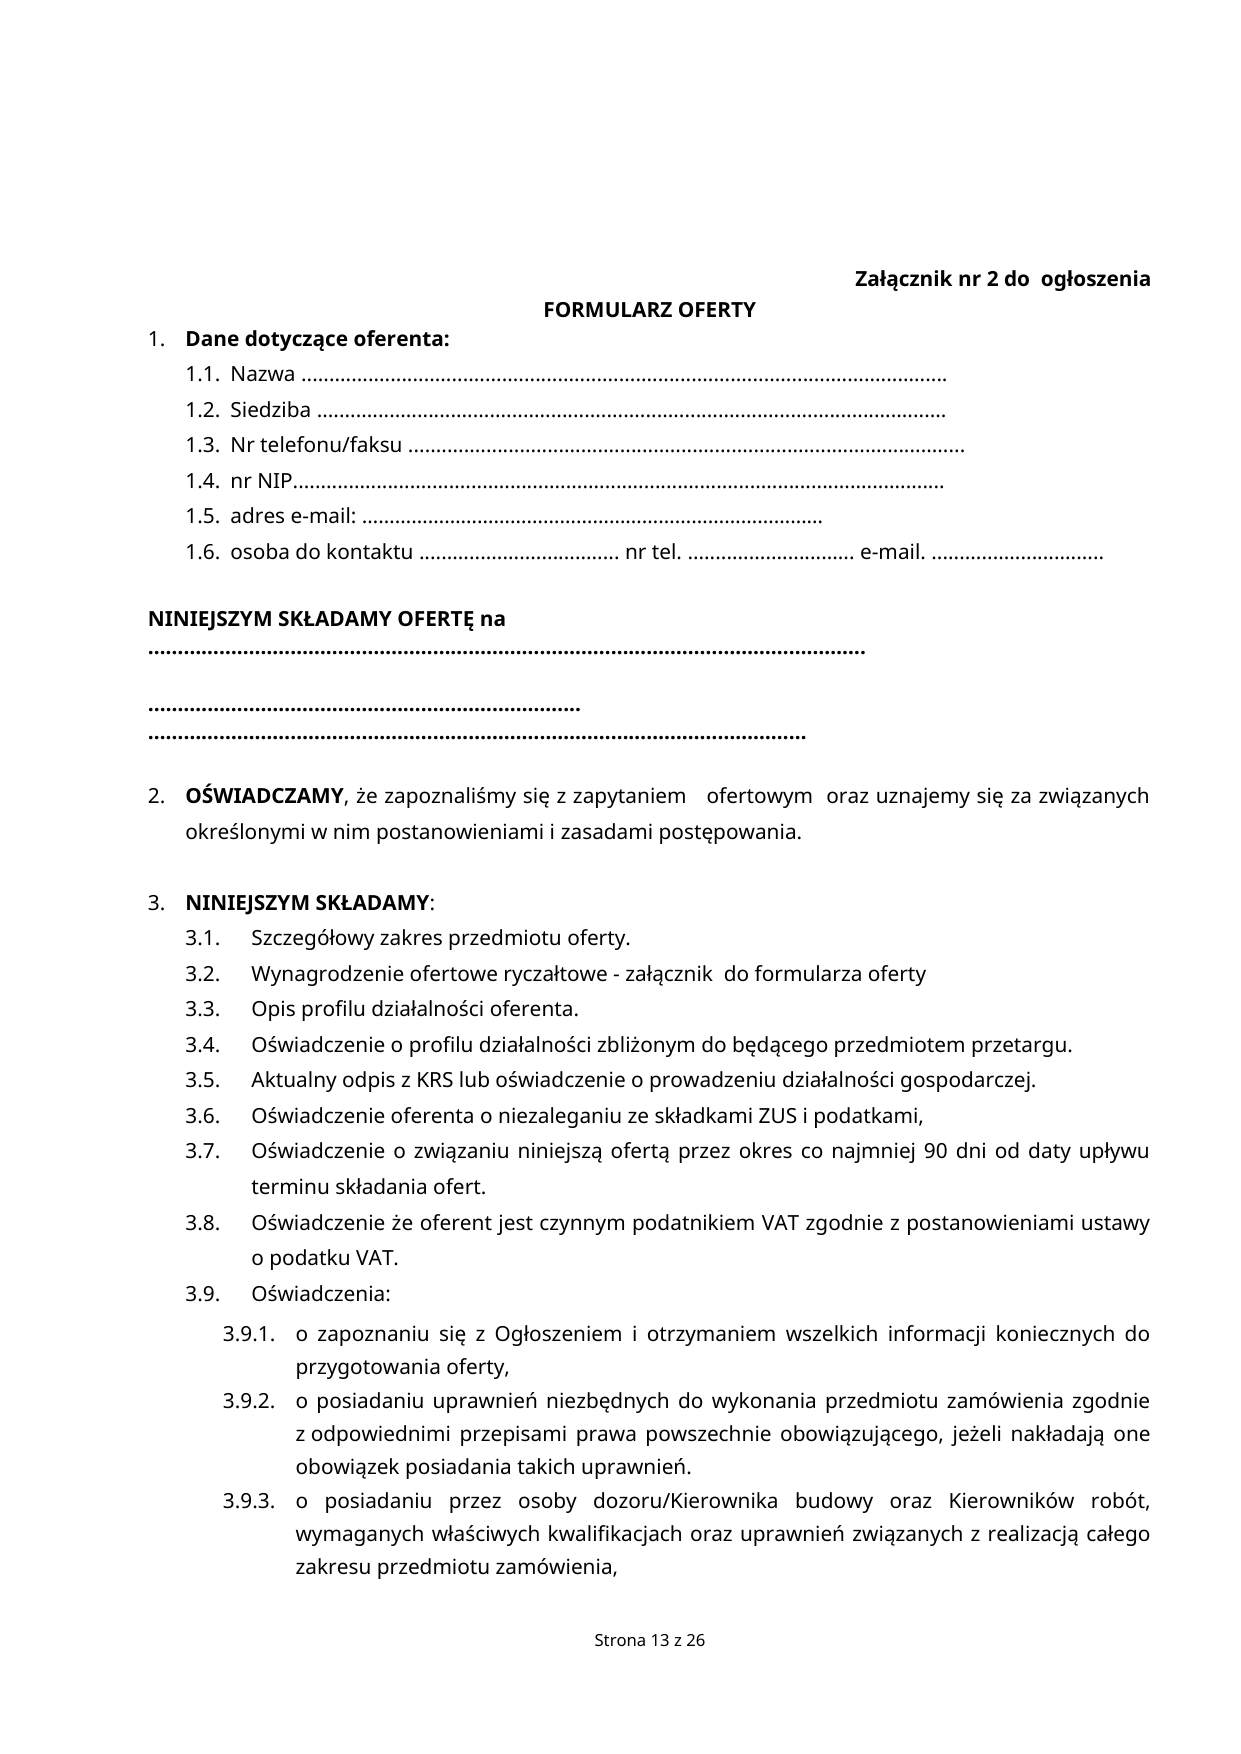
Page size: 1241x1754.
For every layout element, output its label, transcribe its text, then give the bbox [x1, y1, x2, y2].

list Nr telefonu/faksu .................................................................................................... [185, 430, 1152, 459]
list Siedziba ................................................................................................................. [185, 395, 1152, 423]
list Wynagrodzenie ofertowe ryczałtowe - załącznik do formularza oferty [185, 959, 1152, 987]
list Opis profilu działalności oferenta. [185, 994, 1152, 1023]
list OŚWIADCZAMY, że zapoznaliśmy się z zapytaniem ofertowym oraz uznajemy się za związanych określonymi w nim postanowieniami i zasadami postępowania. [148, 781, 1152, 845]
text .……………………………………………………………...………………………………………………………………………………………………… [148, 689, 1152, 746]
list Oświadczenie że oferent jest czynnym podatnikiem VAT zgodnie z postanowieniami ustawy o podatku VAT. [185, 1208, 1152, 1272]
list Aktualny odpis z KRS lub oświadczenie o prowadzeniu działalności gospodarczej. [185, 1066, 1152, 1094]
list FORMULARZ OFERTY [148, 293, 1152, 324]
list Oświadczenie o profilu działalności zbliżonym do będącego przedmiotem przetargu. [185, 1030, 1152, 1058]
list nr NIP..................................................................................................................... [185, 466, 1152, 494]
list o zapoznaniu się z Ogłoszeniem i otrzymaniem wszelkich informacji koniecznych do przygotowania oferty, [223, 1314, 1152, 1381]
list osoba do kontaktu .................................... nr tel. .............................. e-mail. ............................... [185, 537, 1152, 565]
list adres e-mail: ………………………………………………………………………… [185, 501, 1152, 530]
list Oświadczenie oferenta o niezaleganiu ze składkami ZUS i podatkami, [185, 1101, 1152, 1129]
text NINIEJSZYM SKŁADAMY OFERTĘ na …………………………………………………………………………………………………………. [148, 604, 1152, 661]
list Oświadczenia: [185, 1279, 1152, 1307]
list Szczegółowy zakres przedmiotu oferty. [185, 923, 1152, 952]
list Nazwa .................................................................................................................... [185, 359, 1152, 388]
list Oświadczenie o związaniu niniejszą ofertą przez okres co najmniej 90 dni od daty upływu terminu składania ofert. [185, 1137, 1152, 1201]
list o posiadaniu przez osoby dozoru/Kierownika budowy oraz Kierowników robót, wymaganych właściwych kwalifikacjach oraz uprawnień związanych z realizacją całego zakresu przedmiotu zamówienia, [223, 1481, 1152, 1581]
list o posiadaniu uprawnień niezbędnych do wykonania przedmiotu zamówienia zgodnie z odpowiednimi przepisami prawa powszechnie obowiązującego, jeżeli nakładają one obowiązek posiadania takich uprawnień. [223, 1381, 1152, 1481]
list NINIEJSZYM SKŁADAMY: [148, 888, 1152, 916]
list Dane dotyczące oferenta: [148, 324, 1152, 352]
list Załącznik nr 2 do ogłoszenia [148, 261, 1152, 293]
